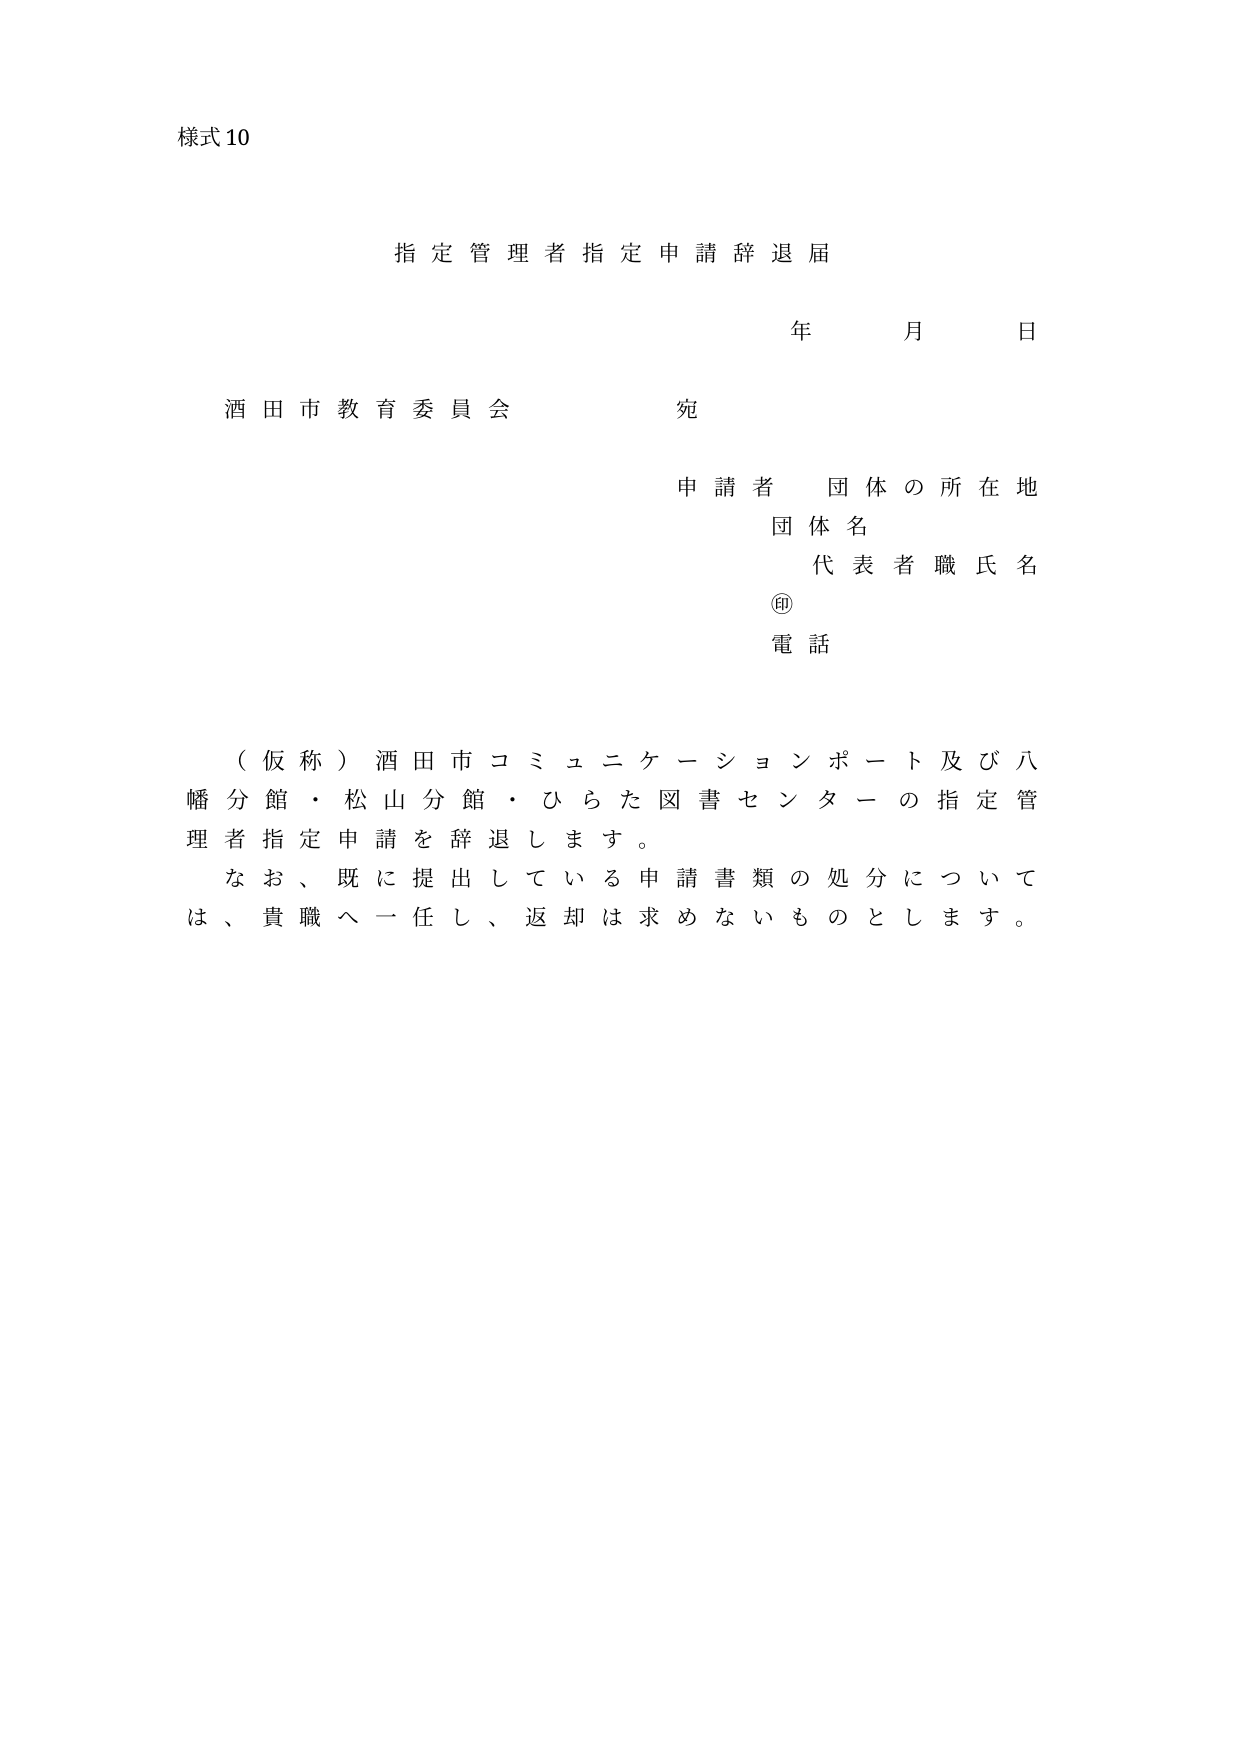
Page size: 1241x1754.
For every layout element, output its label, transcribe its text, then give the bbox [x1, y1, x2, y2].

text 団体名 [762, 506, 1054, 545]
text なお、既に提出している申請書類の処分については、貴職へ一任し、返却は求めないものとします。 [186, 857, 1054, 936]
text 電話 [762, 623, 1054, 662]
text 代表者職氏名 ㊞ [762, 545, 1054, 623]
text 申請者 団体の所在地 [186, 467, 1054, 506]
text （仮称）酒田市コミュニケーションポート及び八幡分館・松山分館・ひらた図書センターの指定管理者指定申請を辞退します。 [186, 740, 1054, 857]
text 指定管理者指定申請辞退届 [186, 232, 1054, 271]
text 酒田市教育委員会 宛 [186, 389, 1054, 428]
text 年 月 日 [186, 311, 1054, 349]
